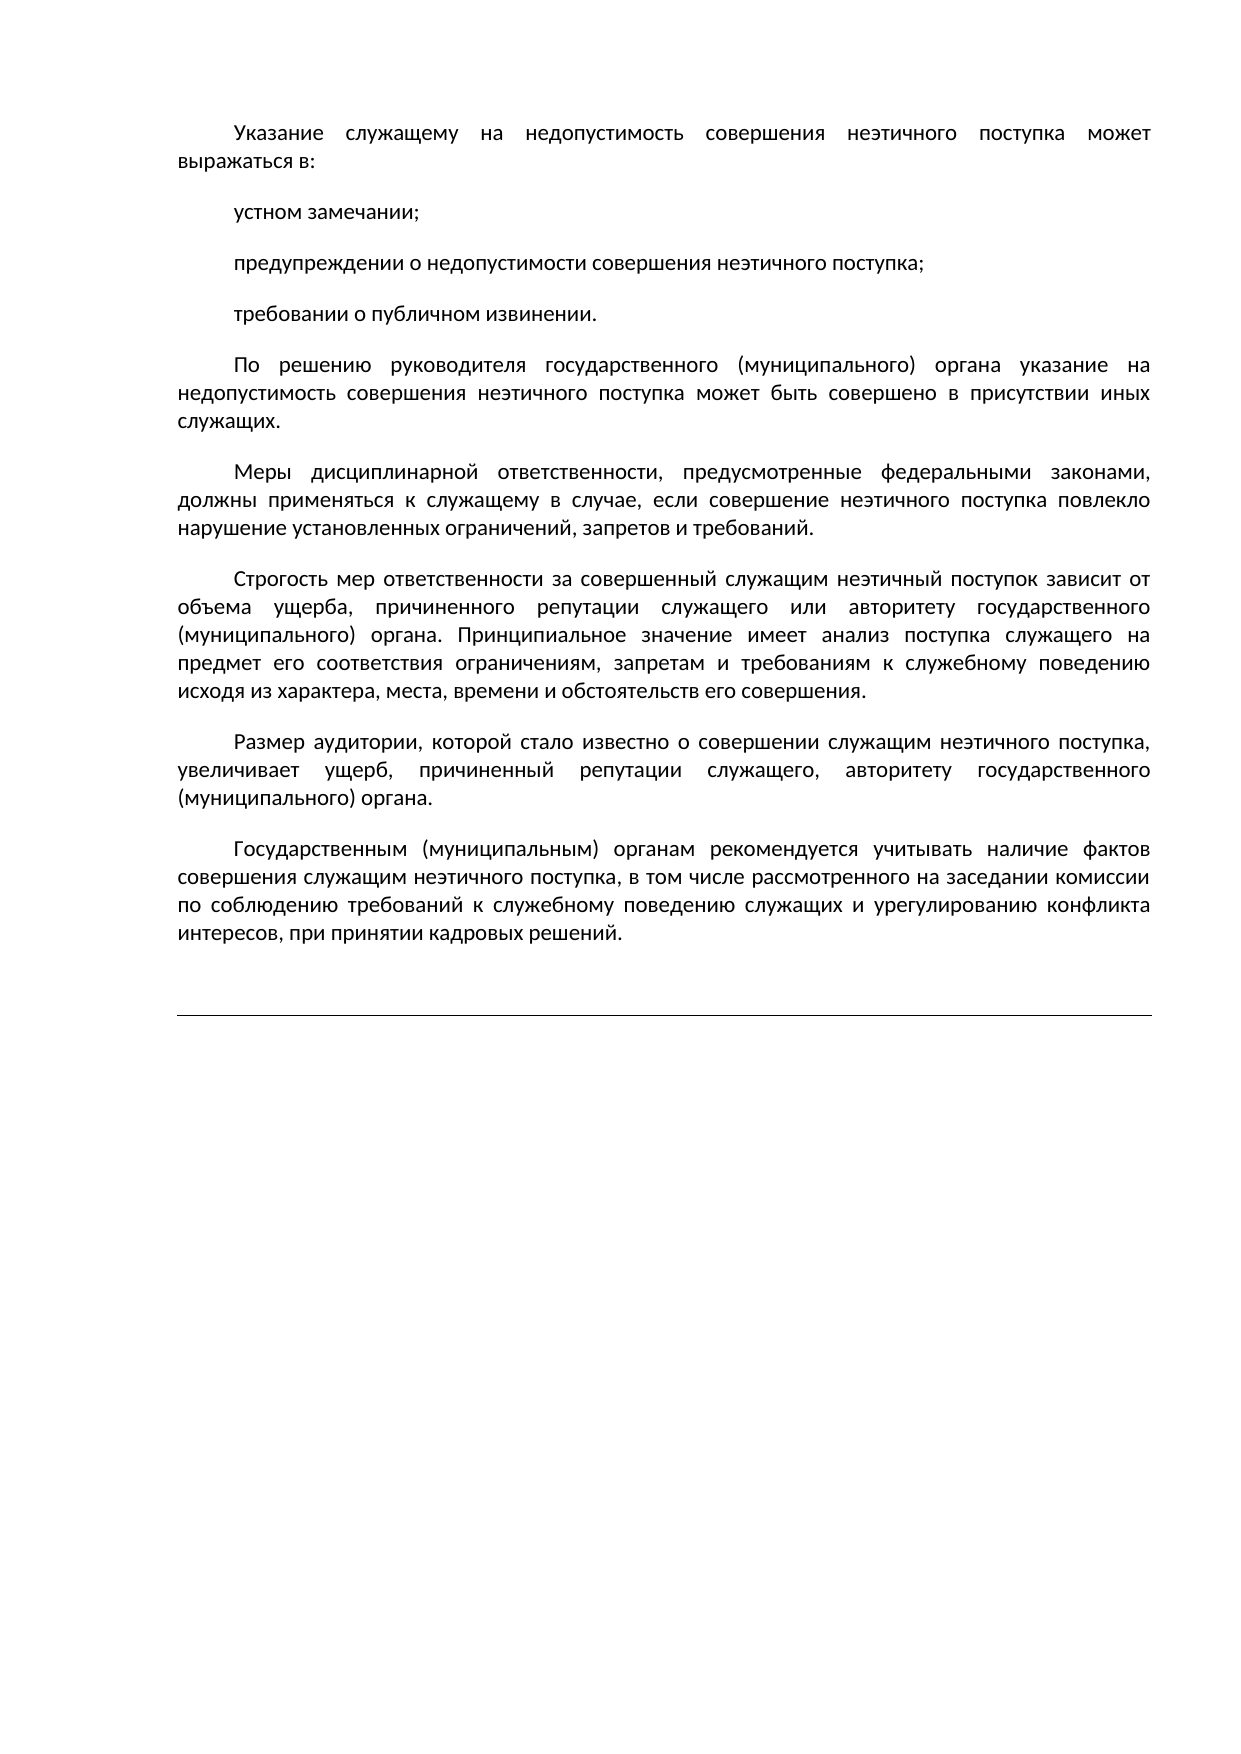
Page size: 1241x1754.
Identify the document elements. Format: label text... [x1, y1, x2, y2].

text Государственным (муниципальным) органам рекомендуется учитывать наличие фактов совершения служащим неэтичного поступка, в том числе рассмотренного на заседании комиссии по соблюдению требований к служебному поведению служащих и урегулированию конфликта интересов, при принятии кадровых решений. [177, 834, 1152, 946]
text Указание служащему на недопустимость совершения неэтичного поступка может выражаться в: [177, 118, 1152, 174]
text требовании о публичном извинении. [177, 299, 1152, 327]
text предупреждении о недопустимости совершения неэтичного поступка; [177, 248, 1152, 276]
text устном замечании; [177, 197, 1152, 225]
text Строгость мер ответственности за совершенный служащим неэтичный поступок зависит от объема ущерба, причиненного репутации служащего или авторитету государственного (муниципального) органа. Принципиальное значение имеет анализ поступка служащего на предмет его соответствия ограничениям, запретам и требованиям к служебному поведению исходя из характера, места, времени и обстоятельств его совершения. [177, 564, 1152, 704]
text Меры дисциплинарной ответственности, предусмотренные федеральными законами, должны применяться к служащему в случае, если совершение неэтичного поступка повлекло нарушение установленных ограничений, запретов и требований. [177, 457, 1152, 541]
text По решению руководителя государственного (муниципального) органа указание на недопустимость совершения неэтичного поступка может быть совершено в присутствии иных служащих. [177, 350, 1152, 434]
text Размер аудитории, которой стало известно о совершении служащим неэтичного поступка, увеличивает ущерб, причиненный репутации служащего, авторитету государственного (муниципального) органа. [177, 727, 1152, 811]
